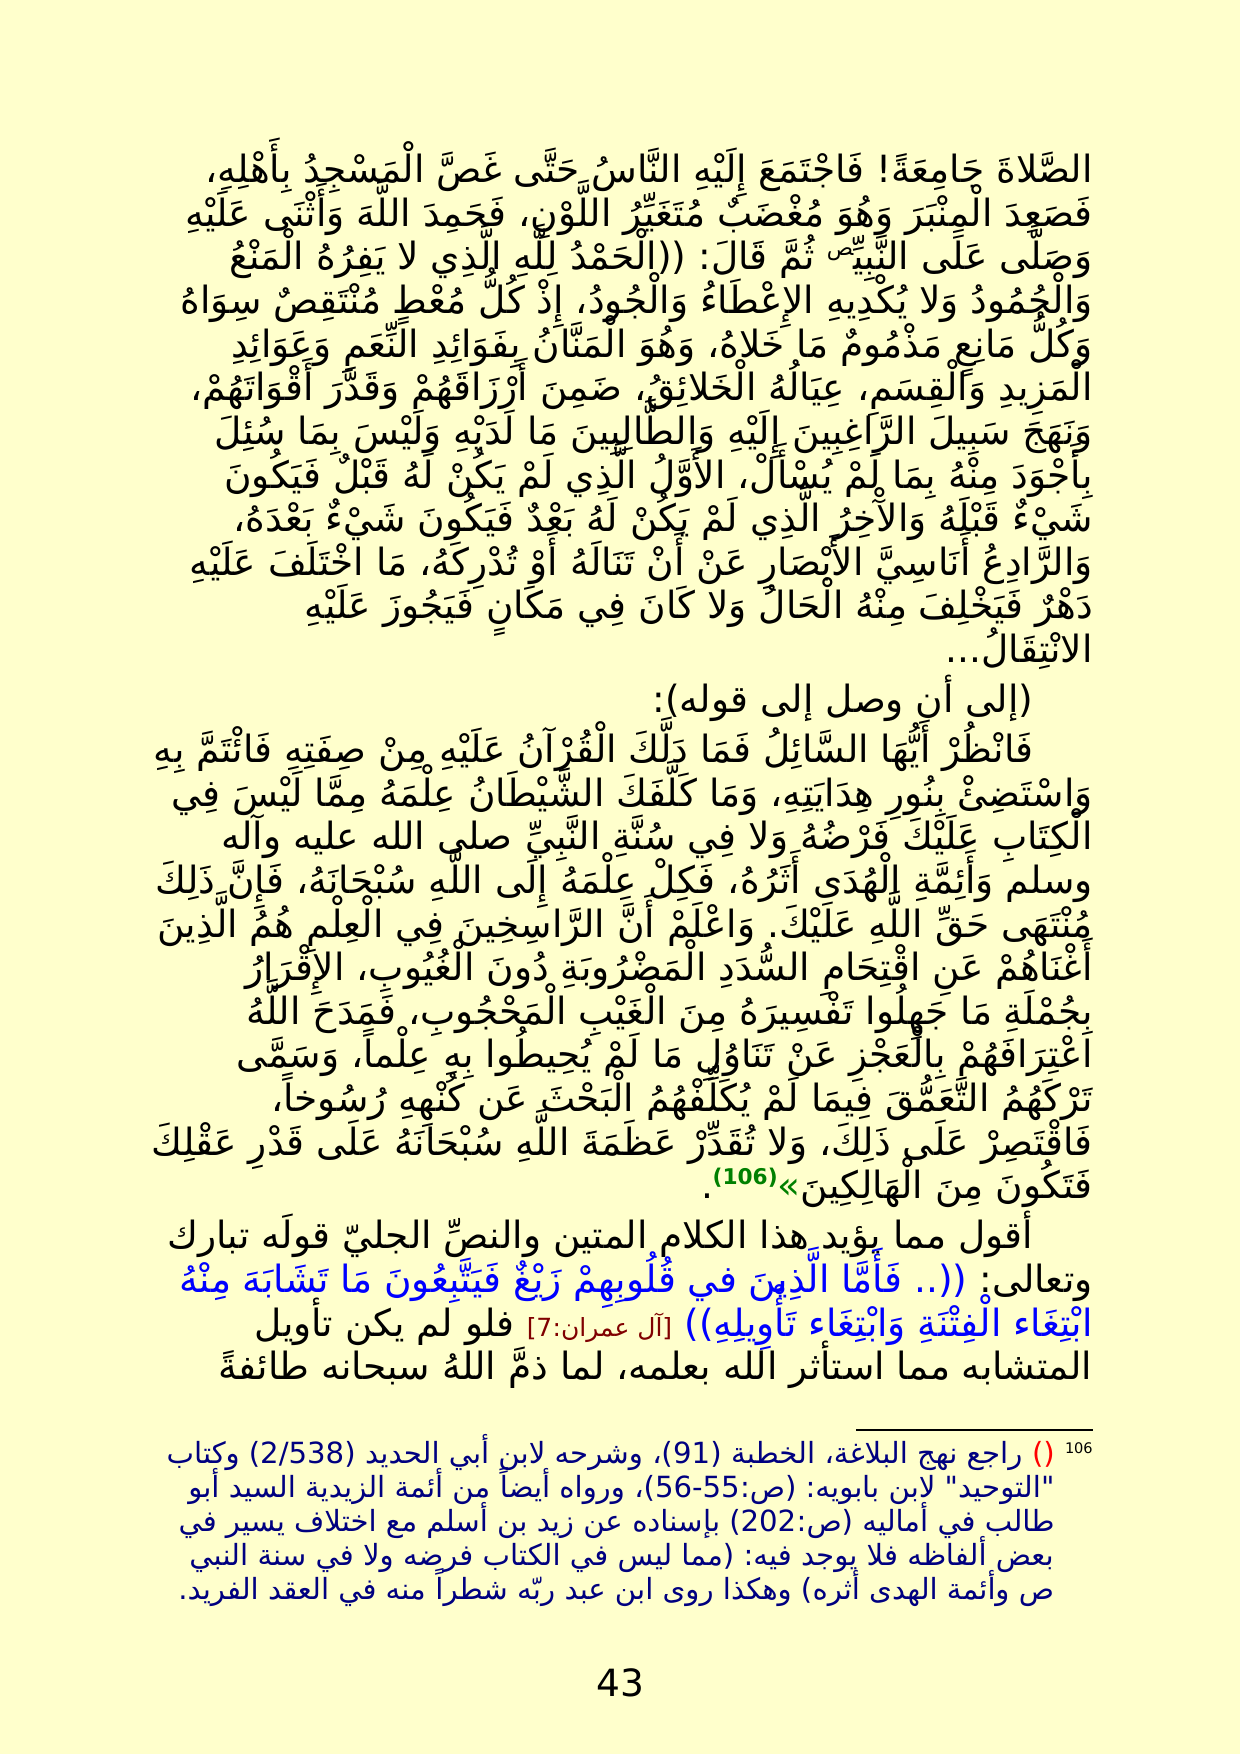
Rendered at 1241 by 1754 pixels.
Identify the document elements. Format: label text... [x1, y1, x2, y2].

text فَانْظُرْ أَيُّهَا السَّائِلُ فَمَا دَلَّكَ الْقُرْآنُ عَلَيْهِ مِنْ صِفَتِهِ فَائْتَمَّ بِهِ وَاسْتَضِئْ بِنُورِ هِدَايَتِهِ، وَمَا كَلَّفَكَ الشَّيْطَانُ عِلْمَهُ مِمَّا لَيْسَ فِي الْكِتَابِ عَلَيْكَ فَرْضُهُ وَلا فِي سُنَّةِ النَّبِيِّ صلى الله عليه وآله وسلم وَأَئِمَّةِ الْهُدَى أَثَرُهُ، فَكِلْ عِلْمَهُ إِلَى اللَّهِ سُبْحَانَهُ، فَإِنَّ ذَلِكَ مُنْتَهَى حَقِّ اللَّهِ عَلَيْكَ. وَاعْلَمْ أَنَّ الرَّاسِخِينَ فِي الْعِلْمِ هُمُ الَّذِينَ أَغْنَاهُمْ عَنِ اقْتِحَامِ السُّدَدِ الْمَضْرُوبَةِ دُونَ الْغُيُوبِ، الإِقْرَارُ بِجُمْلَةِ مَا جَهِلُوا تَفْسِيرَهُ مِنَ الْغَيْبِ الْمَحْجُوبِ، فَمَدَحَ اللَّهُ اعْتِرَافَهُمْ بِالْعَجْزِ عَنْ تَنَاوُلِ مَا لَمْ يُحِيطُوا بِهِ عِلْماً، وَسَمَّى تَرْكَهُمُ التَّعَمُّقَ فِيمَا لَمْ يُكَلِّفْهُمُ الْبَحْثَ عَن كُنْهِهِ رُسُوخاً، فَاقْتَصِرْ عَلَى ذَلِكَ، وَلا تُقَدِّرْ عَظَمَةَ اللَّهِ سُبْحَانَهُ عَلَى قَدْرِ عَقْلِكَ فَتَكُونَ مِنَ الْهَالِكِينَ»(). [148, 728, 1092, 1208]
text (إلى أن وصل إلى قوله): [148, 678, 1092, 721]
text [148, 1214, 1092, 1388]
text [148, 148, 1092, 671]
